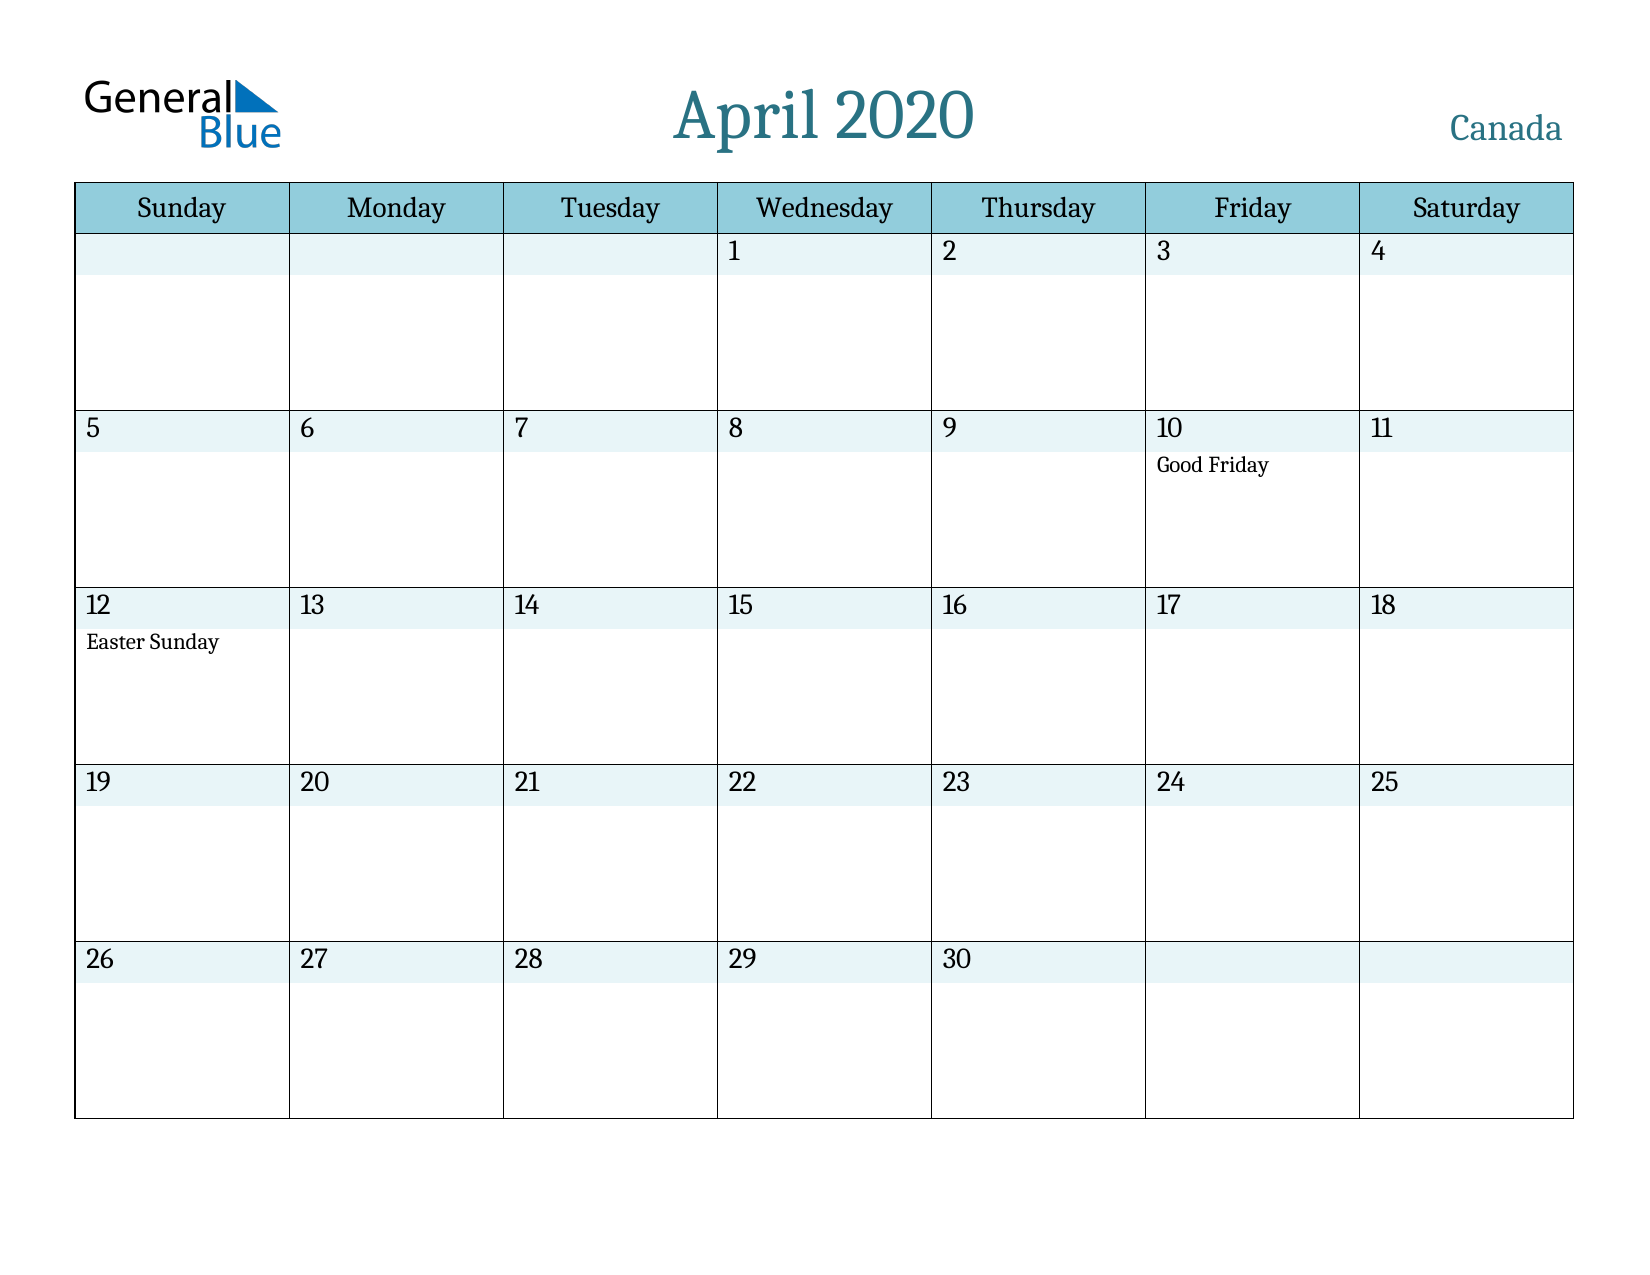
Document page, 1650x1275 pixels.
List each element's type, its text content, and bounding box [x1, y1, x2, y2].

table_cell 8 [718, 411, 931, 452]
table_cell 30 [932, 942, 1145, 983]
table_cell 1 [718, 234, 931, 275]
table_header [75, 75, 503, 182]
table_cell Monday [290, 183, 503, 233]
table_cell 2 [932, 234, 1145, 275]
table_cell 12 [76, 588, 289, 629]
table_cell 23 [932, 765, 1145, 806]
table_cell Good Friday [1146, 452, 1359, 587]
table_cell 10 [1146, 411, 1359, 452]
table_cell 24 [1146, 765, 1359, 806]
table_cell [1360, 629, 1573, 764]
table_cell 16 [932, 588, 1145, 629]
table_cell 13 [290, 588, 503, 629]
table_header Canada [1146, 75, 1574, 182]
table_cell 17 [1146, 588, 1359, 629]
table_cell [290, 983, 503, 1118]
table_cell 6 [290, 411, 503, 452]
table_cell [1146, 806, 1359, 941]
table_cell [932, 983, 1145, 1118]
table_cell [290, 234, 503, 275]
table_cell Tuesday [504, 183, 717, 233]
table_cell 27 [290, 942, 503, 983]
table_cell 22 [718, 765, 931, 806]
table_cell Wednesday [718, 183, 931, 233]
table_cell [504, 275, 717, 410]
table_cell [1146, 629, 1359, 764]
table_cell 5 [76, 411, 289, 452]
table_cell [76, 806, 289, 941]
table_cell 25 [1360, 765, 1573, 806]
table_cell [76, 275, 289, 410]
table_cell 9 [932, 411, 1145, 452]
table_cell 7 [504, 411, 717, 452]
table_cell 18 [1360, 588, 1573, 629]
table_cell [1146, 983, 1359, 1118]
table_cell [932, 452, 1145, 587]
table_cell [1146, 942, 1359, 983]
table_cell [932, 806, 1145, 941]
table_cell [1360, 806, 1573, 941]
table_cell [504, 806, 717, 941]
table_cell [718, 629, 931, 764]
table_cell [718, 452, 931, 587]
table_cell [504, 983, 717, 1118]
table_cell 4 [1360, 234, 1573, 275]
table_cell 29 [718, 942, 931, 983]
table_cell [1360, 942, 1573, 983]
table_cell [290, 806, 503, 941]
table_cell 20 [290, 765, 503, 806]
table_cell 15 [718, 588, 931, 629]
table_cell 14 [504, 588, 717, 629]
table_cell [76, 234, 289, 275]
table_cell Saturday [1360, 183, 1573, 233]
table_cell [504, 452, 717, 587]
table_cell [504, 629, 717, 764]
table_cell 21 [504, 765, 717, 806]
table_cell [76, 983, 289, 1118]
table_cell [76, 452, 289, 587]
table_cell [932, 629, 1145, 764]
table_cell [718, 983, 931, 1118]
table_cell [1360, 452, 1573, 587]
table_header April 2020 [503, 75, 1146, 182]
table_cell 3 [1146, 234, 1359, 275]
table_cell 28 [504, 942, 717, 983]
picture [85, 80, 281, 148]
table_cell Easter Sunday [76, 629, 289, 764]
table_cell [290, 452, 503, 587]
table_cell [1146, 275, 1359, 410]
table_cell 19 [76, 765, 289, 806]
table_cell [932, 275, 1145, 410]
table_cell 26 [76, 942, 289, 983]
table_cell 11 [1360, 411, 1573, 452]
table_cell Thursday [932, 183, 1145, 233]
table_cell [504, 234, 717, 275]
table_cell [718, 806, 931, 941]
table_cell [1360, 275, 1573, 410]
table_cell Sunday [76, 183, 289, 233]
table_cell [1360, 983, 1573, 1118]
table_cell [290, 629, 503, 764]
table_cell [718, 275, 931, 410]
table_cell Friday [1146, 183, 1359, 233]
table_cell [290, 275, 503, 410]
